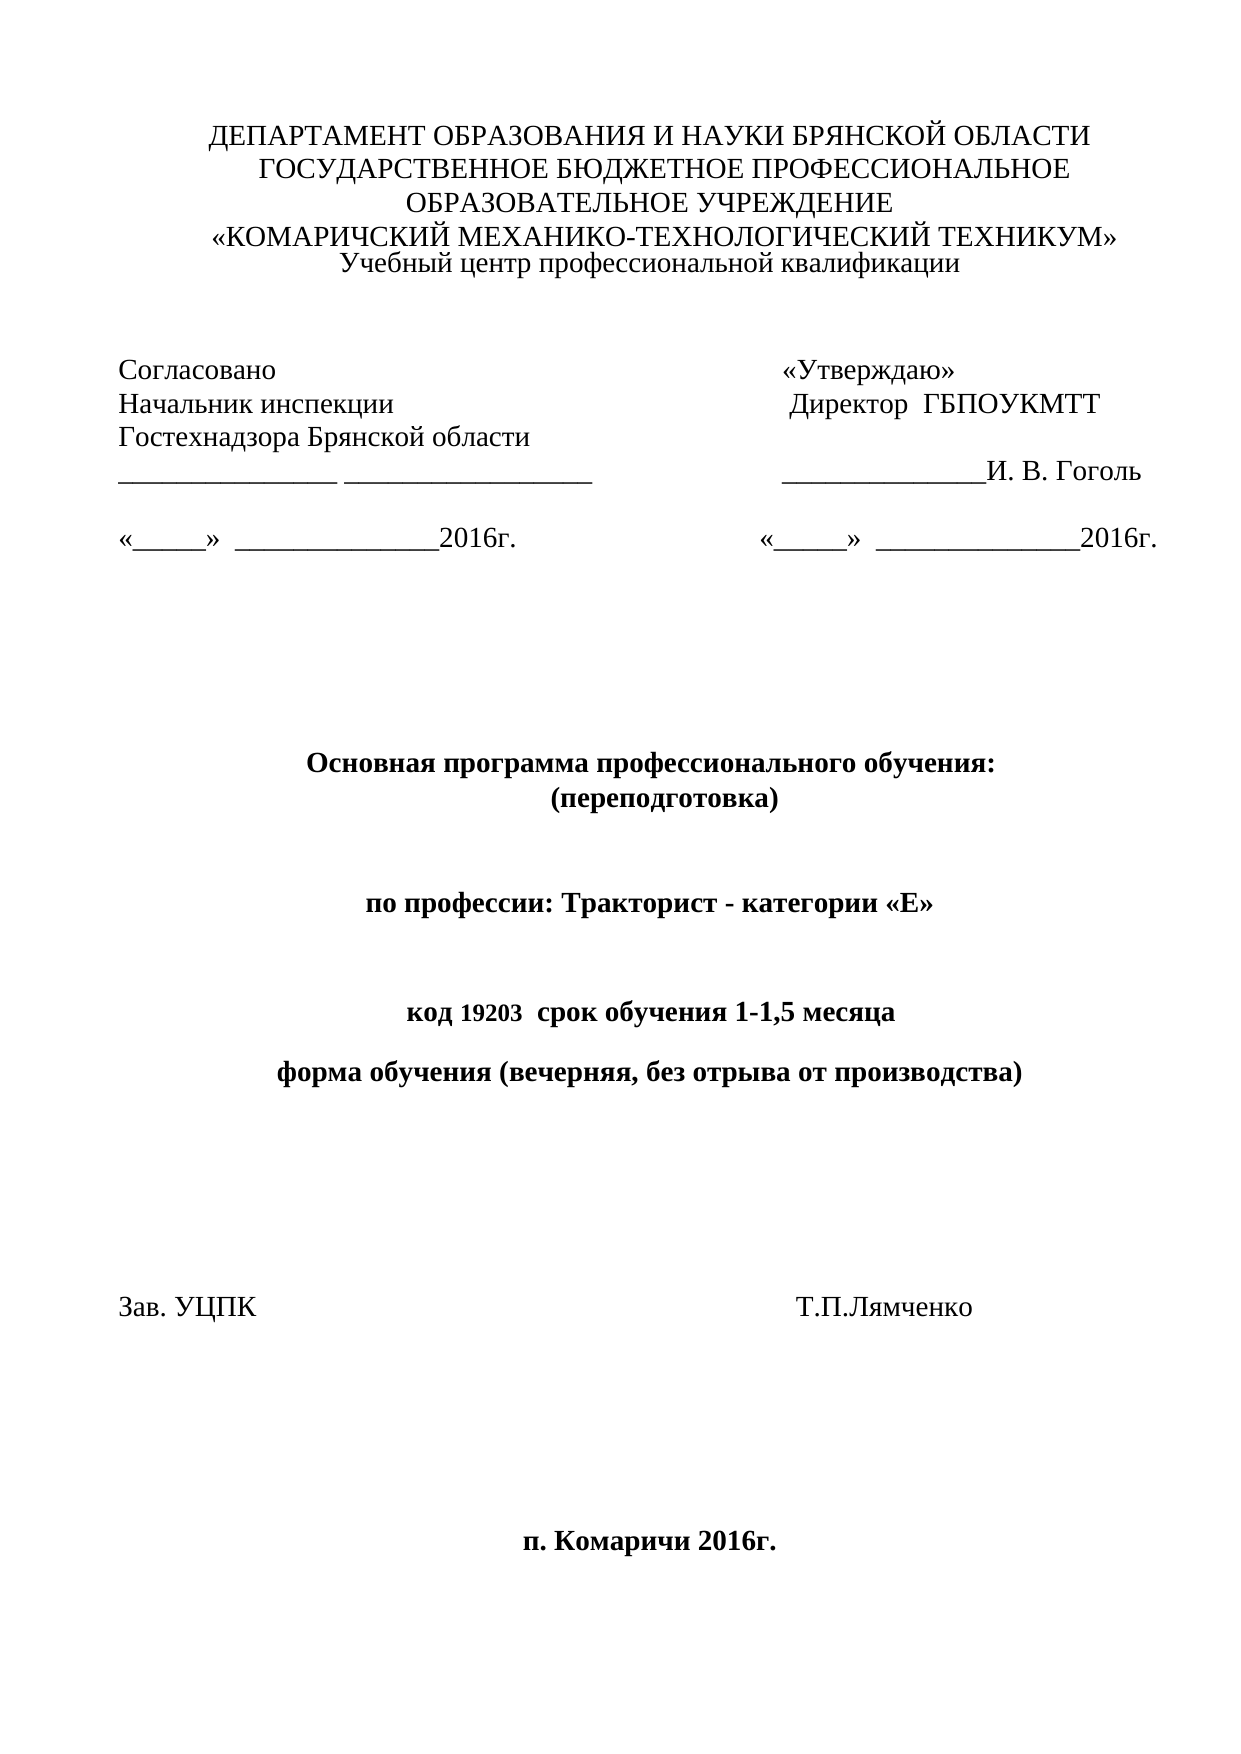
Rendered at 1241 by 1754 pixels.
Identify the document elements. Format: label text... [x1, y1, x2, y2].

text Учебный центр профессиональной квалификации [862, 252, 1181, 277]
text Учебный центр профессиональной квалификации [594, 252, 859, 277]
text форма обучения (вечерняя, без отрыва от производства) [118, 1054, 1181, 1088]
text (переподготовка) [118, 780, 1181, 813]
text _______________ _________________ ______________И. В. Гоголь [118, 453, 1181, 486]
text ГОСУДАРСТВЕННОЕ БЮДЖЕТНОЕ ПРОФЕССИОНАЛЬНОЕ ОБРАЗОВАТЕЛЬНОЕ УЧРЕЖДЕНИЕ [118, 152, 1181, 219]
text «_____» ______________2016г. «_____» ______________2016г. [118, 520, 1181, 553]
text Согласовано «Утверждаю» [118, 352, 1181, 386]
text Основная программа профессионального обучения: [277, 741, 1025, 780]
text Учебный центр профессиональной квалификации [118, 252, 591, 277]
text Зав. УЦПК Т.П.Лямченко [118, 1289, 1181, 1322]
text по профессии: Тракторист - категории «Е» [118, 885, 1181, 919]
text код 19203 срок обучения 1-1,5 месяца [277, 991, 1025, 1029]
text Гостехнадзора Брянской области [118, 419, 1181, 453]
text Начальник инспекции Директор ГБПОУКМТТ [118, 386, 1181, 419]
text ДЕПАРТАМЕНТ ОБРАЗОВАНИЯ И НАУКИ БРЯНСКОЙ ОБЛАСТИ [118, 118, 1181, 152]
text «КОМАРИЧСКИЙ МЕХАНИКО-ТЕХНОЛОГИЧЕСКИЙ ТЕХНИКУМ» [118, 219, 1181, 252]
text п. Комаричи 2016г. [118, 1523, 1181, 1557]
